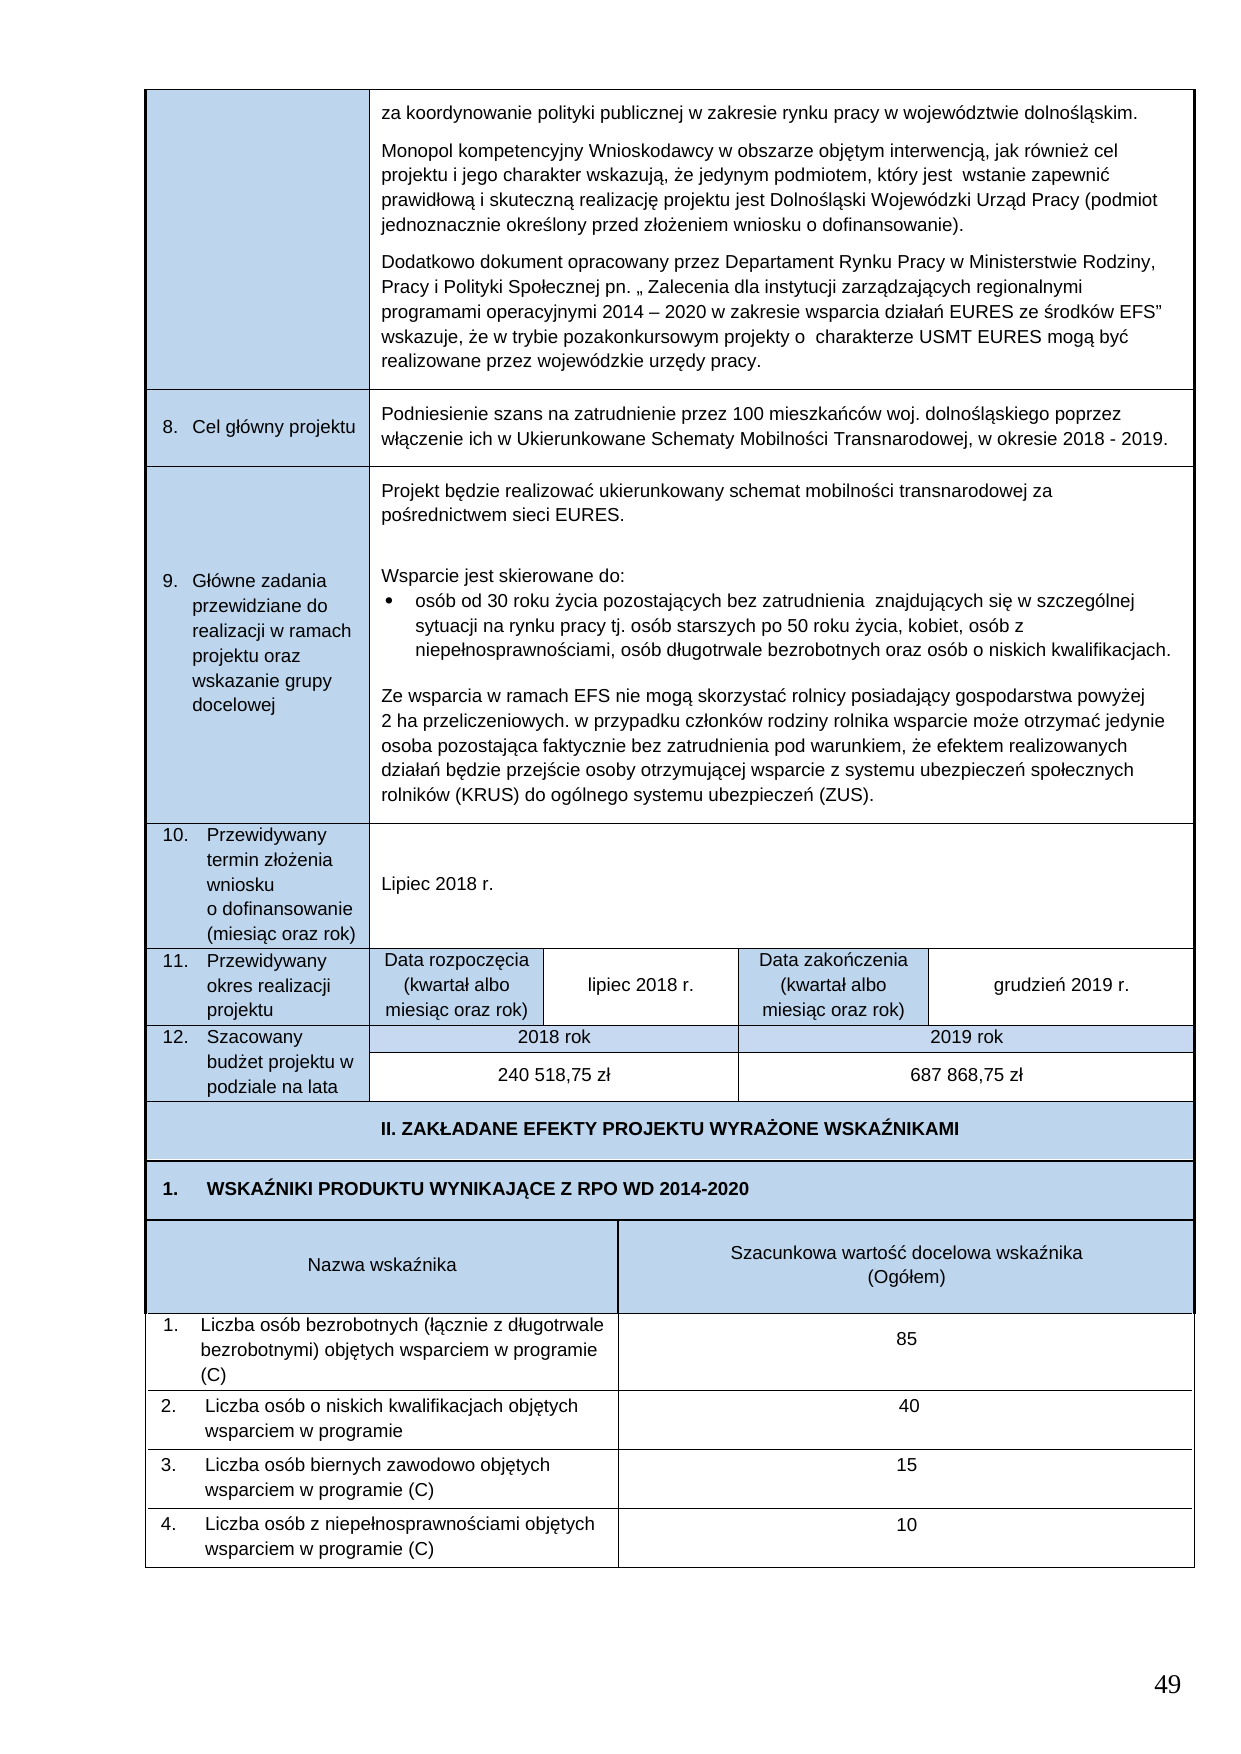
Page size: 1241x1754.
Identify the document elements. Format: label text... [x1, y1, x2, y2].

table_cell lipiec 2018 r. [544, 949, 738, 1025]
table_cell 2. Liczba osób o niskich kwalifikacjach objętych wsparciem w programie [146, 1390, 618, 1449]
table_cell Projekt będzie realizować ukierunkowany schemat mobilności transnarodowej za pośrednictwem sieci EURES. Wsparcie jest skierowane do: osób od 30 roku życia pozostających bez zatrudnienia znajdujących się w szczególnej sytuacji na rynku pracy tj. osób starszych po 50 roku życia, kobiet, osób z niepełnosprawnościami, osób długotrwale bezrobotnych oraz osób o niskich kwalifikacjach. Ze wsparcia w ramach EFS nie mogą skorzystać rolnicy posiadający gospodarstwa powyżej 2 ha przeliczeniowych. w przypadku członków rodziny rolnika wsparcie może otrzymać jedynie osoba pozostająca faktycznie bez zatrudnienia pod warunkiem, że efektem realizowanych działań będzie przejście osoby otrzymującej wsparcie z systemu ubezpieczeń społecznych rolników (KRUS) do ogólnego systemu ubezpieczeń (ZUS). [370, 467, 1193, 823]
table_cell Data zakończenia (kwartał albo miesiąc oraz rok) [739, 949, 928, 1025]
table_cell 15 [619, 1449, 1194, 1508]
table_cell Liczba osób bezrobotnych (łącznie z długotrwale bezrobotnymi) objętych wsparciem w programie (C) [146, 1313, 618, 1390]
table_cell Główne zadania przewidziane do realizacji w ramach projektu oraz wskazanie grupy docelowej [147, 467, 369, 823]
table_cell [147, 90, 369, 389]
table_cell II. ZAKŁADANE EFEKTY PROJEKTU WYRAŻONE WSKAŹNIKAMI [147, 1102, 1193, 1159]
table_cell 85 [619, 1313, 1194, 1390]
table_cell Podniesienie szans na zatrudnienie przez 100 mieszkańców woj. dolnośląskiego poprzez włączenie ich w Ukierunkowane Schematy Mobilności Transnarodowej, w okresie 2018 - 2019. [370, 390, 1193, 466]
table_cell Szacowany budżet projektu w podziale na lata [147, 1026, 369, 1101]
table_cell 240 518,75 zł [370, 1053, 738, 1101]
table_cell 2019 rok [739, 1026, 1193, 1052]
table_cell Lipiec 2018 r. [370, 824, 1193, 948]
table_cell 3. Liczba osób biernych zawodowo objętych wsparciem w programie (C) [146, 1449, 618, 1508]
table_cell 2018 rok [370, 1026, 738, 1052]
table_cell Przewidywany okres realizacji projektu [147, 949, 369, 1025]
table_cell Nazwa wskaźnika [147, 1221, 617, 1313]
table_cell 40 [619, 1390, 1194, 1449]
table_cell Data rozpoczęcia (kwartał albo miesiąc oraz rok) [370, 949, 543, 1025]
table_cell 687 868,75 zł [739, 1053, 1193, 1101]
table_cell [370, 90, 1193, 389]
table_cell 10 [619, 1508, 1194, 1567]
table_cell WSKAŹNIKI PRODUKTU WYNIKAJĄCE Z RPO WD 2014-2020 [147, 1162, 1193, 1219]
table_cell grudzień 2019 r. [929, 949, 1193, 1025]
table_cell Przewidywany termin złożenia wniosku o dofinansowanie (miesiąc oraz rok) [147, 824, 369, 948]
table_cell Cel główny projektu [147, 390, 369, 466]
table_cell Szacunkowa wartość docelowa wskaźnika (Ogółem) [619, 1221, 1193, 1313]
table_cell 4. Liczba osób z niepełnosprawnościami objętych wsparciem w programie (C) [146, 1508, 618, 1567]
